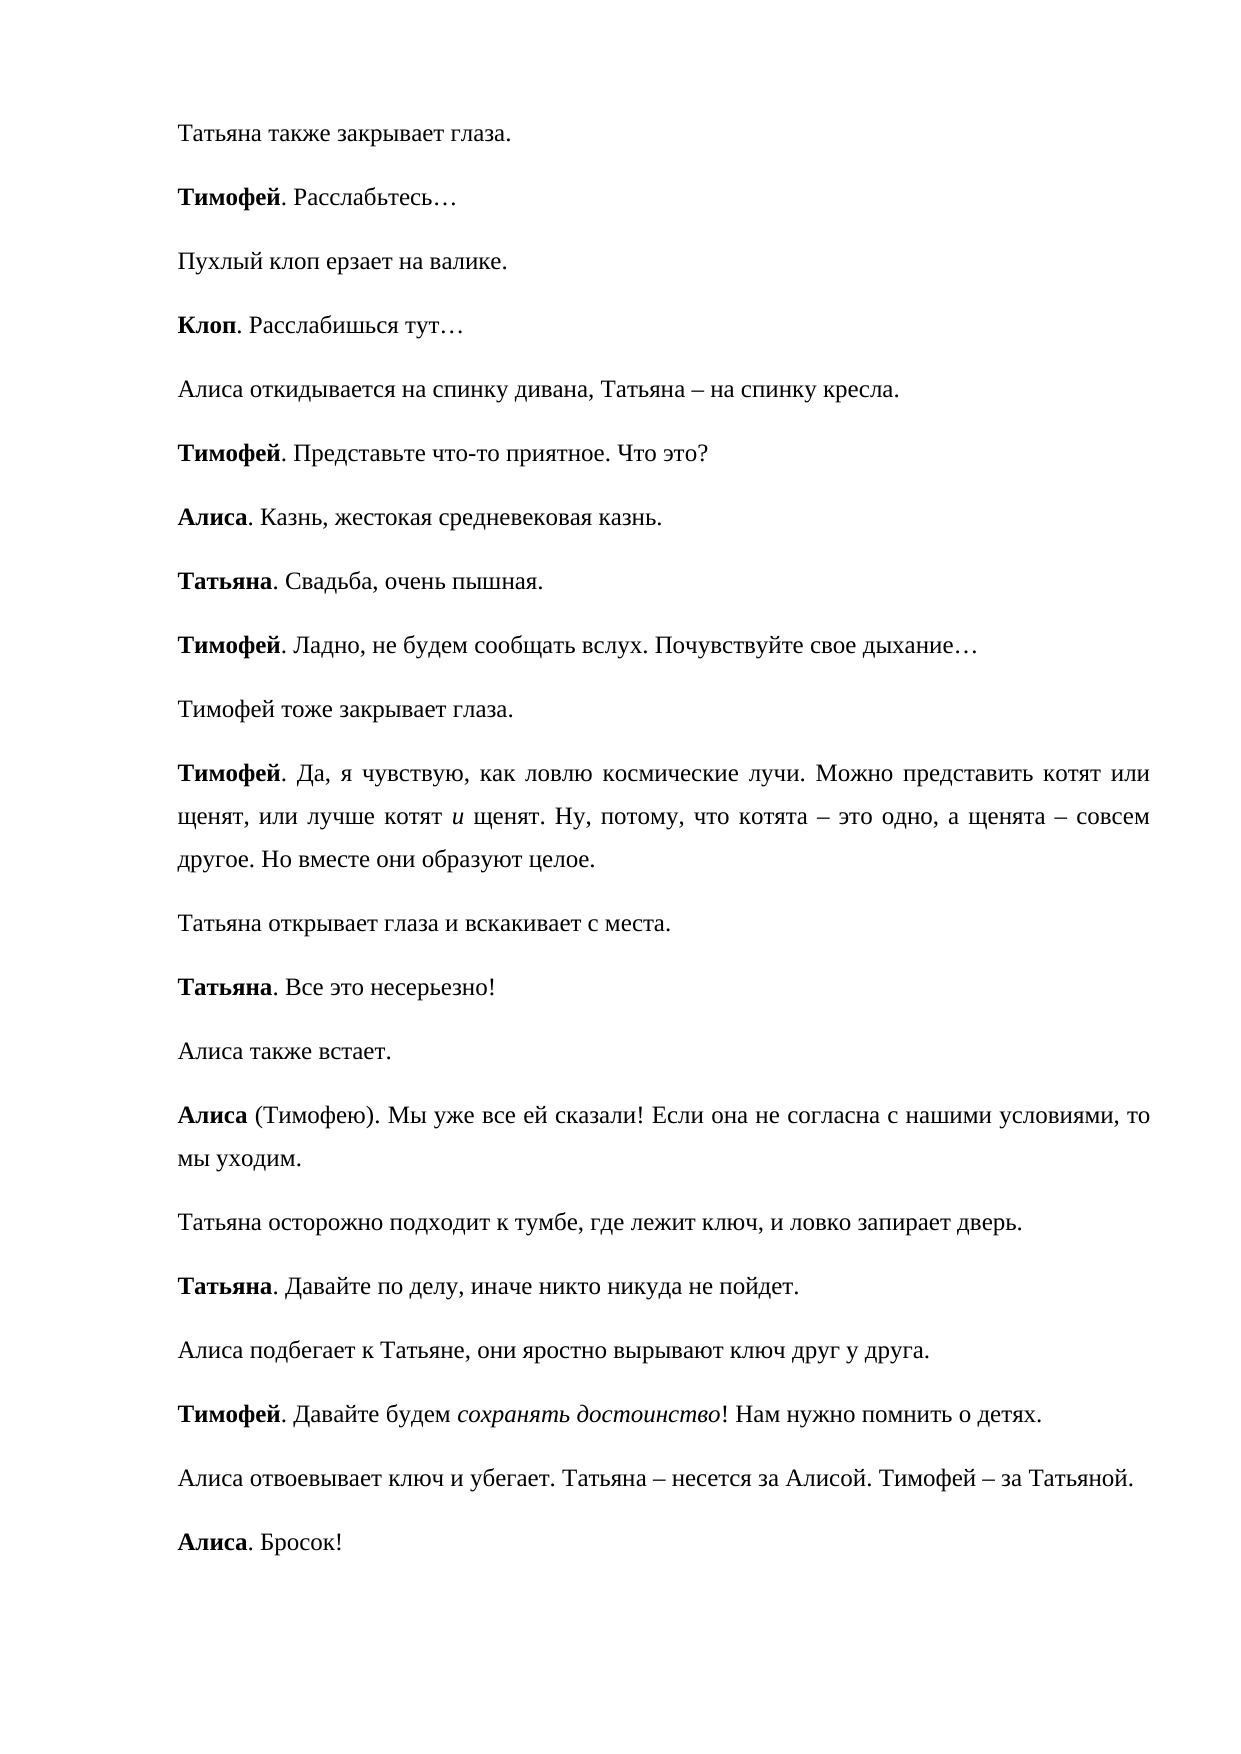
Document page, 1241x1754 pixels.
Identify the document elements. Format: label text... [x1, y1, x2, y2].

text Алиса. Бросок! [177, 1527, 1152, 1555]
text Клоп. Расслабишься тут… [177, 310, 1152, 339]
text Пухлый клоп ерзает на валике. [177, 246, 1152, 275]
text Тимофей. Ладно, не будем сообщать вслух. Почувствуйте свое дыхание… [177, 630, 1152, 658]
text Татьяна. Давайте по делу, иначе никто никуда не пойдет. [177, 1271, 1152, 1299]
text Татьяна открывает глаза и вскакивает с места. [177, 908, 1152, 937]
text Алиса (Тимофею). Мы уже все ей сказали! Если она не согласна с нашими условиями, то мы уходим. [177, 1100, 1152, 1172]
text Алиса также встает. [177, 1036, 1152, 1064]
text Тимофей. Давайте будем сохранять достоинство! Нам нужно помнить о детях. [177, 1399, 1152, 1427]
text Алиса. Казнь, жестокая средневековая казнь. [177, 502, 1152, 531]
text Татьяна осторожно подходит к тумбе, где лежит ключ, и ловко запирает дверь. [177, 1207, 1152, 1236]
text Тимофей тоже закрывает глаза. [177, 694, 1152, 722]
text Тимофей. Представьте что-то приятное. Что это? [177, 438, 1152, 467]
text Татьяна. Свадьба, очень пышная. [177, 566, 1152, 594]
text Тимофей. Расслабьтесь… [177, 182, 1152, 211]
text Татьяна. Все это несерьезно! [177, 972, 1152, 1001]
text Тимофей. Да, я чувствую, как ловлю космические лучи. Можно представить котят или щенят, или лучше котят и щенят. Ну, потому, что котята – это одно, а щенята – совсем другое. Но вместе они образуют целое. [177, 758, 1152, 873]
text Алиса подбегает к Татьяне, они яростно вырывают ключ друг у друга. [177, 1335, 1152, 1363]
text Алиса откидывается на спинку дивана, Татьяна – на спинку кресла. [177, 374, 1152, 403]
text Алиса отвоевывает ключ и убегает. Татьяна – несется за Алисой. Тимофей – за Татьяной. [177, 1463, 1152, 1491]
text Татьяна также закрывает глаза. [177, 118, 1152, 147]
